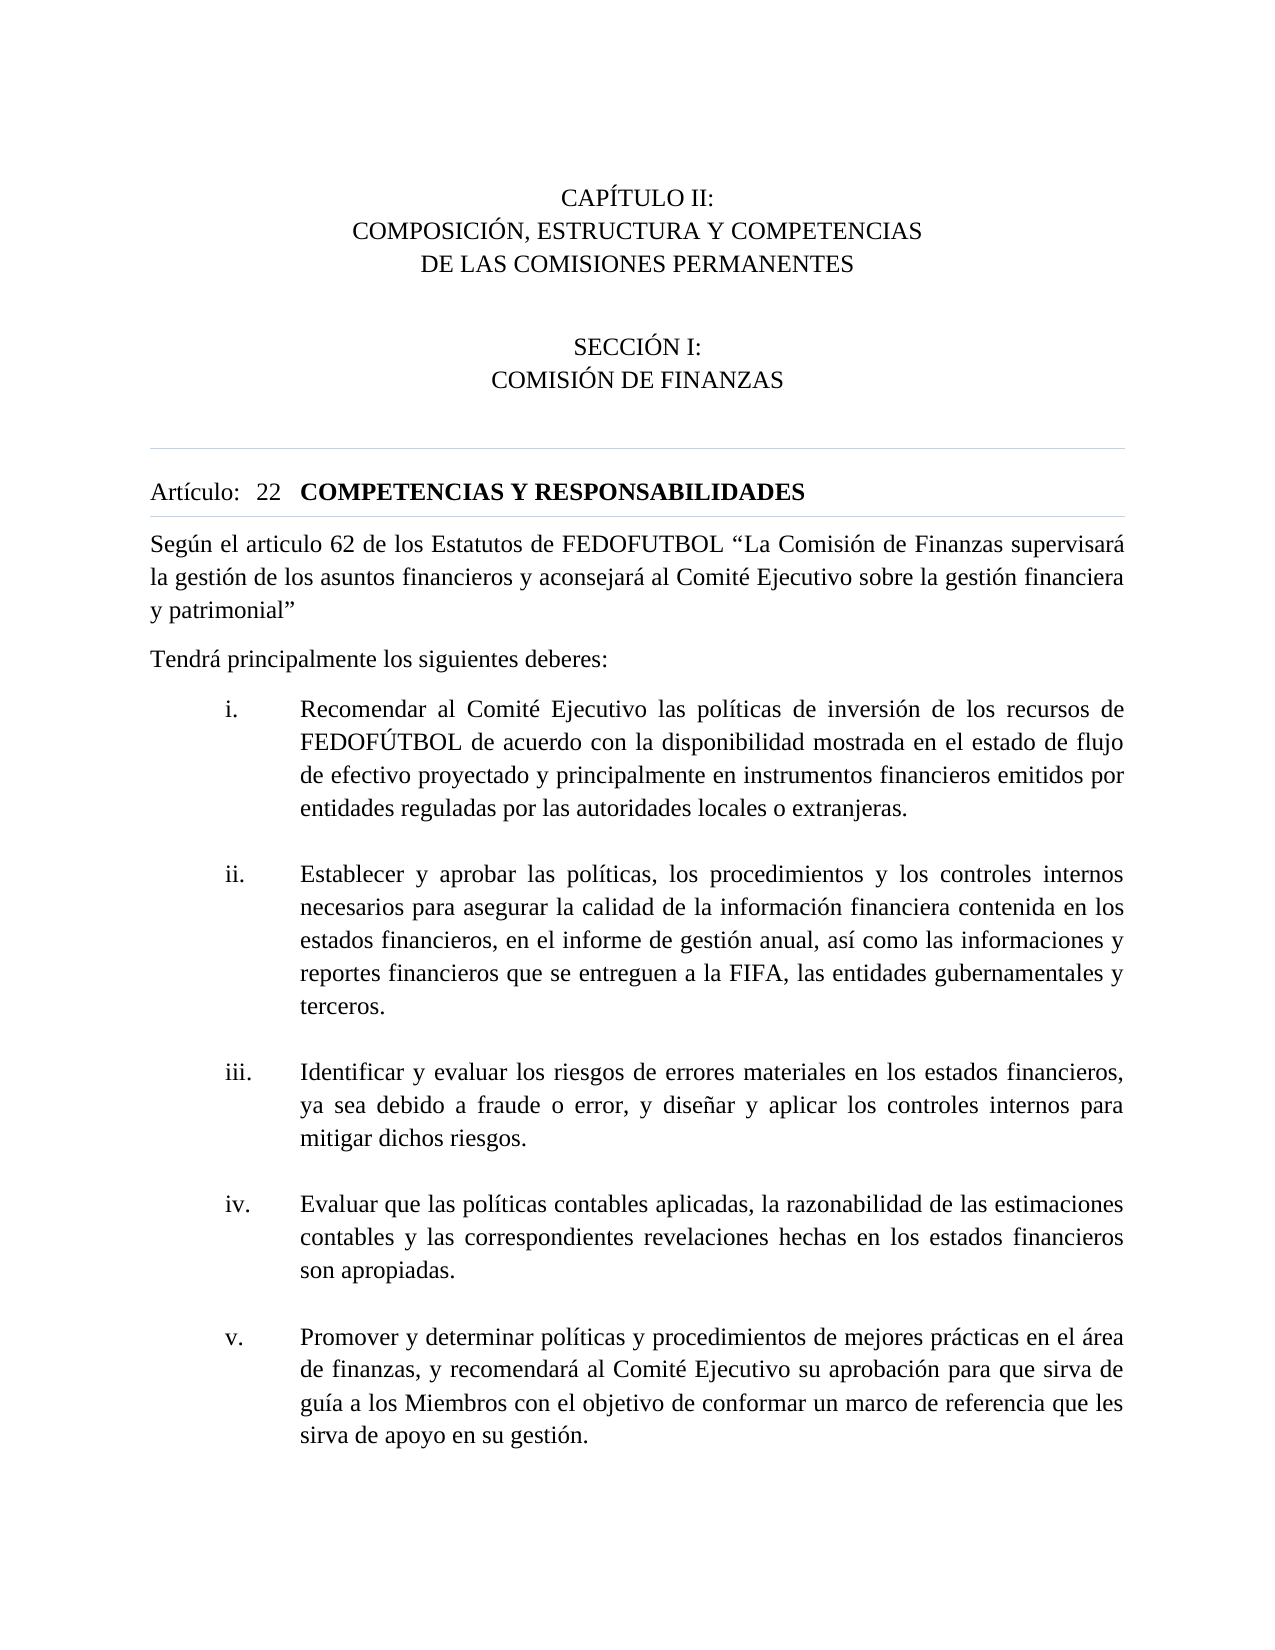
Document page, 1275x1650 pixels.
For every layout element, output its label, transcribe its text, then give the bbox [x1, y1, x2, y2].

text iii. Identificar y evaluar los riesgos de errores materiales en los estados financieros, ya sea debido a fraude o error, y diseñar y aplicar los controles internos para mitigar dichos riesgos. [225, 1057, 1125, 1152]
text COMISIÓN DE FINANZAS [150, 365, 1125, 393]
text Tendrá principalmente los siguientes deberes: [150, 644, 1125, 673]
text i. Recomendar al Comité Ejecutivo las políticas de inversión de los recursos de FEDOFÚTBOL de acuerdo con la disponibilidad mostrada en el estado de flujo de efectivo proyectado y principalmente en instrumentos financieros emitidos por entidades reguladas por las autoridades locales o extranjeras. [225, 694, 1125, 822]
text CAPÍTULO II: [150, 183, 1125, 212]
text Artículo: 22 COMPETENCIAS Y RESPONSABILIDADES [150, 449, 1125, 516]
text DE LAS COMISIONES PERMANENTES [150, 249, 1125, 278]
text COMPOSICIÓN, ESTRUCTURA Y COMPETENCIAS [150, 216, 1125, 245]
text v. Promover y determinar políticas y procedimientos de mejores prácticas en el área de finanzas, y recomendará al Comité Ejecutivo su aprobación para que sirva de guía a los Miembros con el objetivo de conformar un marco de referencia que les sirva de apoyo en su gestión. [225, 1322, 1125, 1449]
text SECCIÓN I: [150, 332, 1125, 361]
text iv. Evaluar que las políticas contables aplicadas, la razonabilidad de las estimaciones contables y las correspondientes revelaciones hechas en los estados financieros son apropiadas. [225, 1189, 1125, 1284]
text Según el articulo 62 de los Estatutos de FEDOFUTBOL “La Comisión de Finanzas supervisará la gestión de los asuntos financieros y aconsejará al Comité Ejecutivo sobre la gestión financiera y patrimonial” [150, 529, 1125, 623]
text ii. Establecer y aprobar las políticas, los procedimientos y los controles internos necesarios para asegurar la calidad de la información financiera contenida en los estados financieros, en el informe de gestión anual, así como las informaciones y reportes financieros que se entreguen a la FIFA, las entidades gubernamentales y terceros. [225, 859, 1125, 1020]
